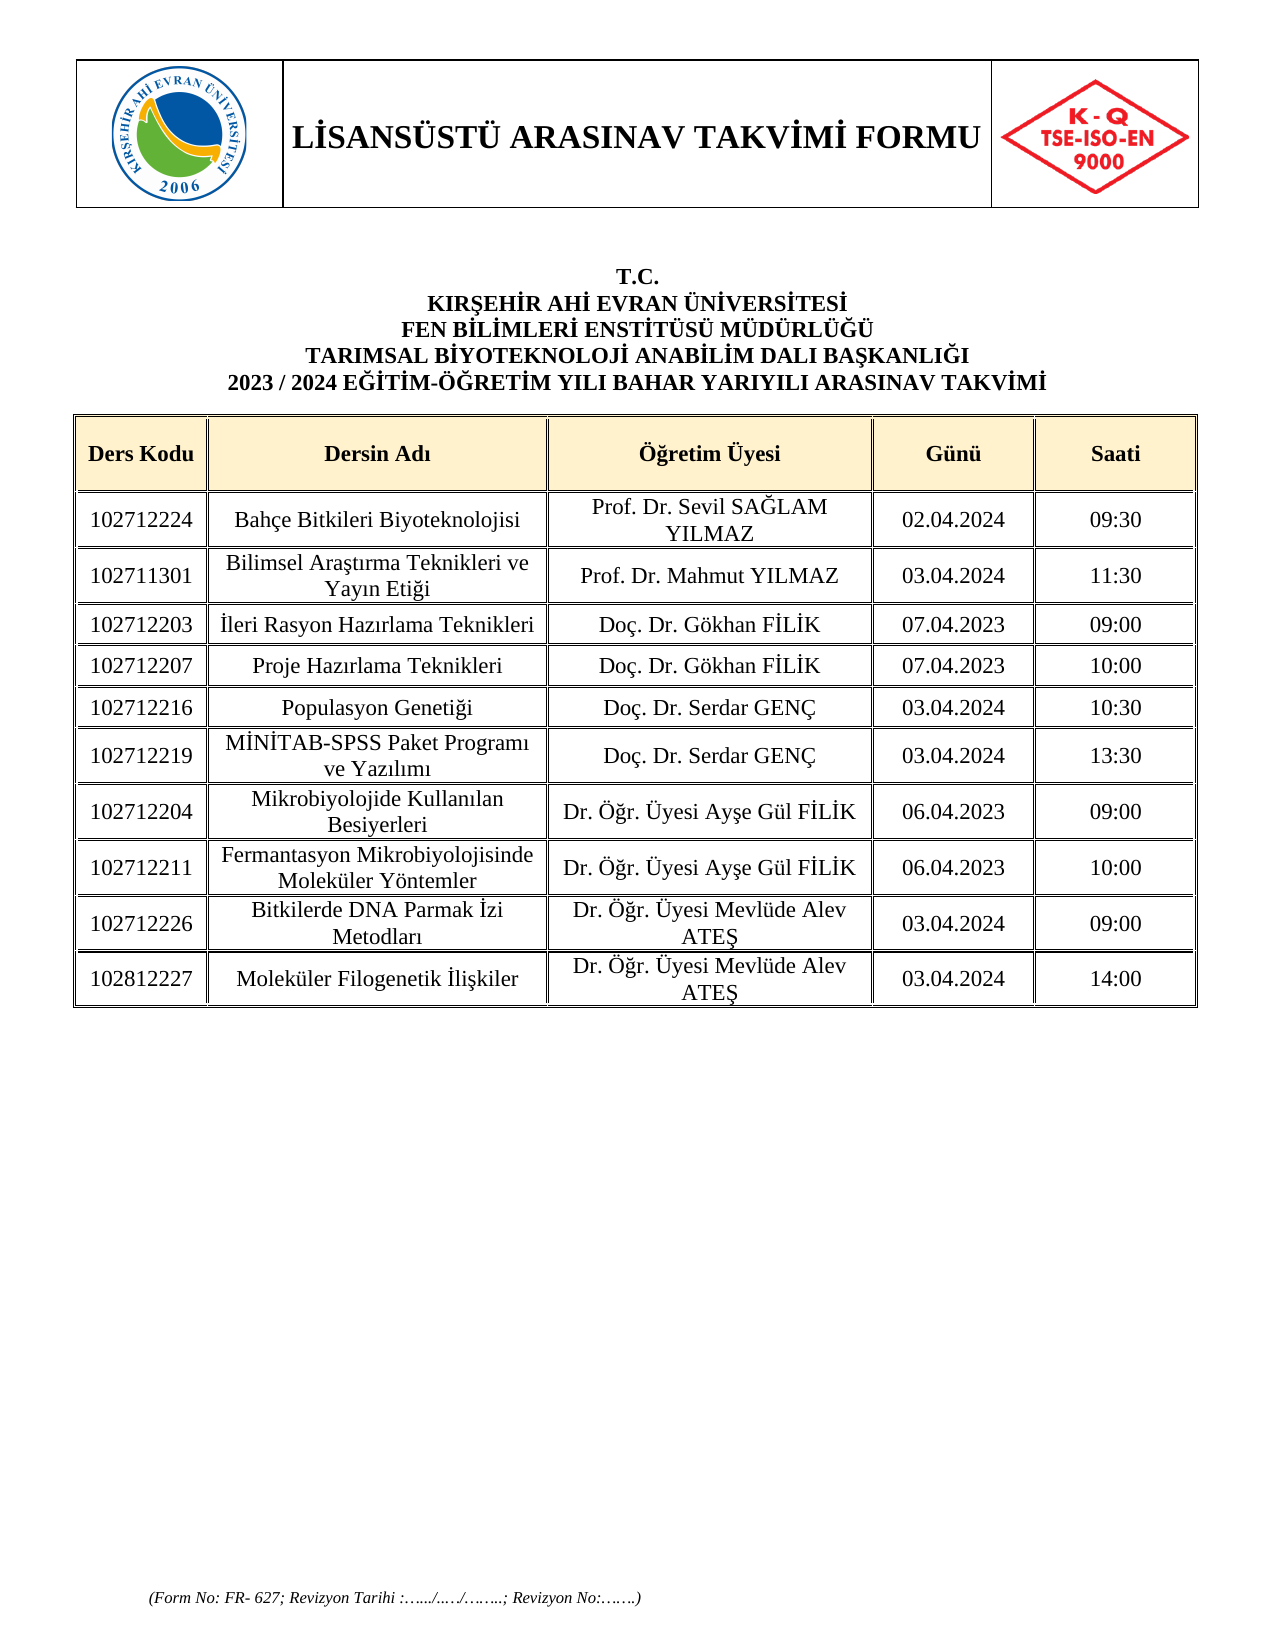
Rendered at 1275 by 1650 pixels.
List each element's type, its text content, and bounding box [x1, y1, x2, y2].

table_cell Doç. Dr. Serdar GENÇ [549, 729, 871, 782]
table_cell 03.04.2024 [872, 952, 1034, 1005]
table_cell 10:30 [1036, 685, 1195, 726]
table_cell 14:00 [1035, 949, 1197, 1005]
table_cell Bilimsel Araştırma Teknikleri ve Yayın Etiği [209, 549, 324, 602]
table_cell 102712226 [76, 894, 206, 949]
table_cell Dr. Öğr. Üyesi Mevlüde Alev ATEŞ [549, 897, 681, 949]
table_cell Prof. Dr. Mahmut YILMAZ [549, 549, 871, 602]
table_cell 10:00 [1036, 838, 1195, 893]
table_cell 102712211 [76, 838, 206, 893]
table_cell 102711301 [75, 546, 207, 602]
table_cell Prof. Dr. Sevil SAĞLAM YILMAZ [754, 493, 871, 546]
text KIRŞEHİR AHİ EVRAN ÜNİVERSİTESİ [148, 290, 1127, 316]
table_cell Bitkilerde DNA Parmak İzi Metodları [422, 897, 546, 949]
table_cell İleri Rasyon Hazırlama Teknikleri [209, 605, 546, 643]
table_cell 102712216 [76, 685, 206, 726]
table_cell Dr. Öğr. Üyesi Mevlüde Alev ATEŞ [738, 897, 871, 949]
table_cell 102712203 [76, 602, 206, 643]
table_cell Dr. Öğr. Üyesi Ayşe Gül FİLİK [549, 841, 871, 893]
table_cell Doç. Dr. Serdar GENÇ [549, 688, 871, 726]
table_header Öğretim Üyesi [547, 417, 872, 490]
picture [111, 66, 247, 201]
table_cell 09:00 [1036, 602, 1195, 643]
table_cell 03.04.2024 [874, 897, 1033, 949]
table_cell Populasyon Genetiği [209, 688, 546, 726]
table_cell Mikrobiyolojide Kullanılan Besiyerleri [209, 785, 546, 838]
text T.C. [148, 263, 1127, 290]
text FEN BİLİMLERİ ENSTİTÜSÜ MÜDÜRLÜĞÜ [148, 316, 1127, 342]
table_cell 102712204 [76, 782, 206, 838]
text TARIMSAL BİYOTEKNOLOJİ ANABİLİM DALI BAŞKANLIĞI [148, 342, 1127, 369]
table_cell 102712224 [75, 490, 207, 546]
table_cell 13:30 [1035, 726, 1197, 782]
table_cell Doç. Dr. Gökhan FİLİK [549, 605, 871, 643]
table_cell Doç. Dr. Gökhan FİLİK [549, 646, 871, 684]
table_cell 102712219 [75, 726, 207, 782]
table_cell 07.04.2023 [874, 605, 1033, 643]
table_cell Dr. Öğr. Üyesi Mevlüde Alev ATEŞ [547, 952, 681, 1005]
table_cell Bilimsel Araştırma Teknikleri ve Yayın Etiği [431, 549, 546, 602]
table_header Saati [1035, 417, 1195, 490]
table_cell 102812227 [75, 949, 207, 1005]
table_cell Fermantasyon Mikrobiyolojisinde Moleküler Yöntemler [209, 841, 546, 893]
table_cell 03.04.2024 [874, 549, 1033, 602]
table_cell 03.04.2024 [874, 688, 1033, 726]
table_cell 09:00 [1036, 894, 1195, 949]
table_cell 10:00 [1035, 643, 1197, 684]
table_cell Moleküler Filogenetik İlişkiler [208, 953, 547, 1005]
table_cell 102712207 [75, 643, 207, 684]
table_cell Bitkilerde DNA Parmak İzi Metodları [209, 897, 332, 949]
table_header Dersin Adı [208, 417, 547, 490]
table_cell Bahçe Bitkileri Biyoteknolojisi [209, 493, 546, 546]
table_cell MİNİTAB-SPSS Paket Programı ve Yazılımı [209, 729, 546, 782]
table_cell Prof. Dr. Sevil SAĞLAM YILMAZ [549, 493, 665, 546]
table_cell 07.04.2023 [874, 646, 1033, 684]
table_cell 06.04.2023 [874, 841, 1033, 893]
table_cell Dr. Öğr. Üyesi Ayşe Gül FİLİK [549, 785, 871, 838]
table_cell Dr. Öğr. Üyesi Mevlüde Alev ATEŞ [738, 953, 872, 1005]
table_cell 02.04.2024 [874, 493, 1033, 546]
table_cell 03.04.2024 [874, 729, 1033, 782]
table_header Ders Kodu [76, 417, 207, 490]
picture [1000, 79, 1190, 194]
table_cell 09:00 [1036, 782, 1195, 838]
table_cell Proje Hazırlama Teknikleri [209, 646, 546, 684]
table_cell 09:30 [1035, 490, 1197, 546]
table_cell 11:30 [1035, 546, 1197, 602]
table_cell 06.04.2023 [874, 785, 1033, 838]
table_header Günü [872, 417, 1034, 490]
text 2023 / 2024 EĞİTİM-ÖĞRETİM YILI BAHAR YARIYILI ARASINAV TAKVİMİ [148, 369, 1127, 395]
